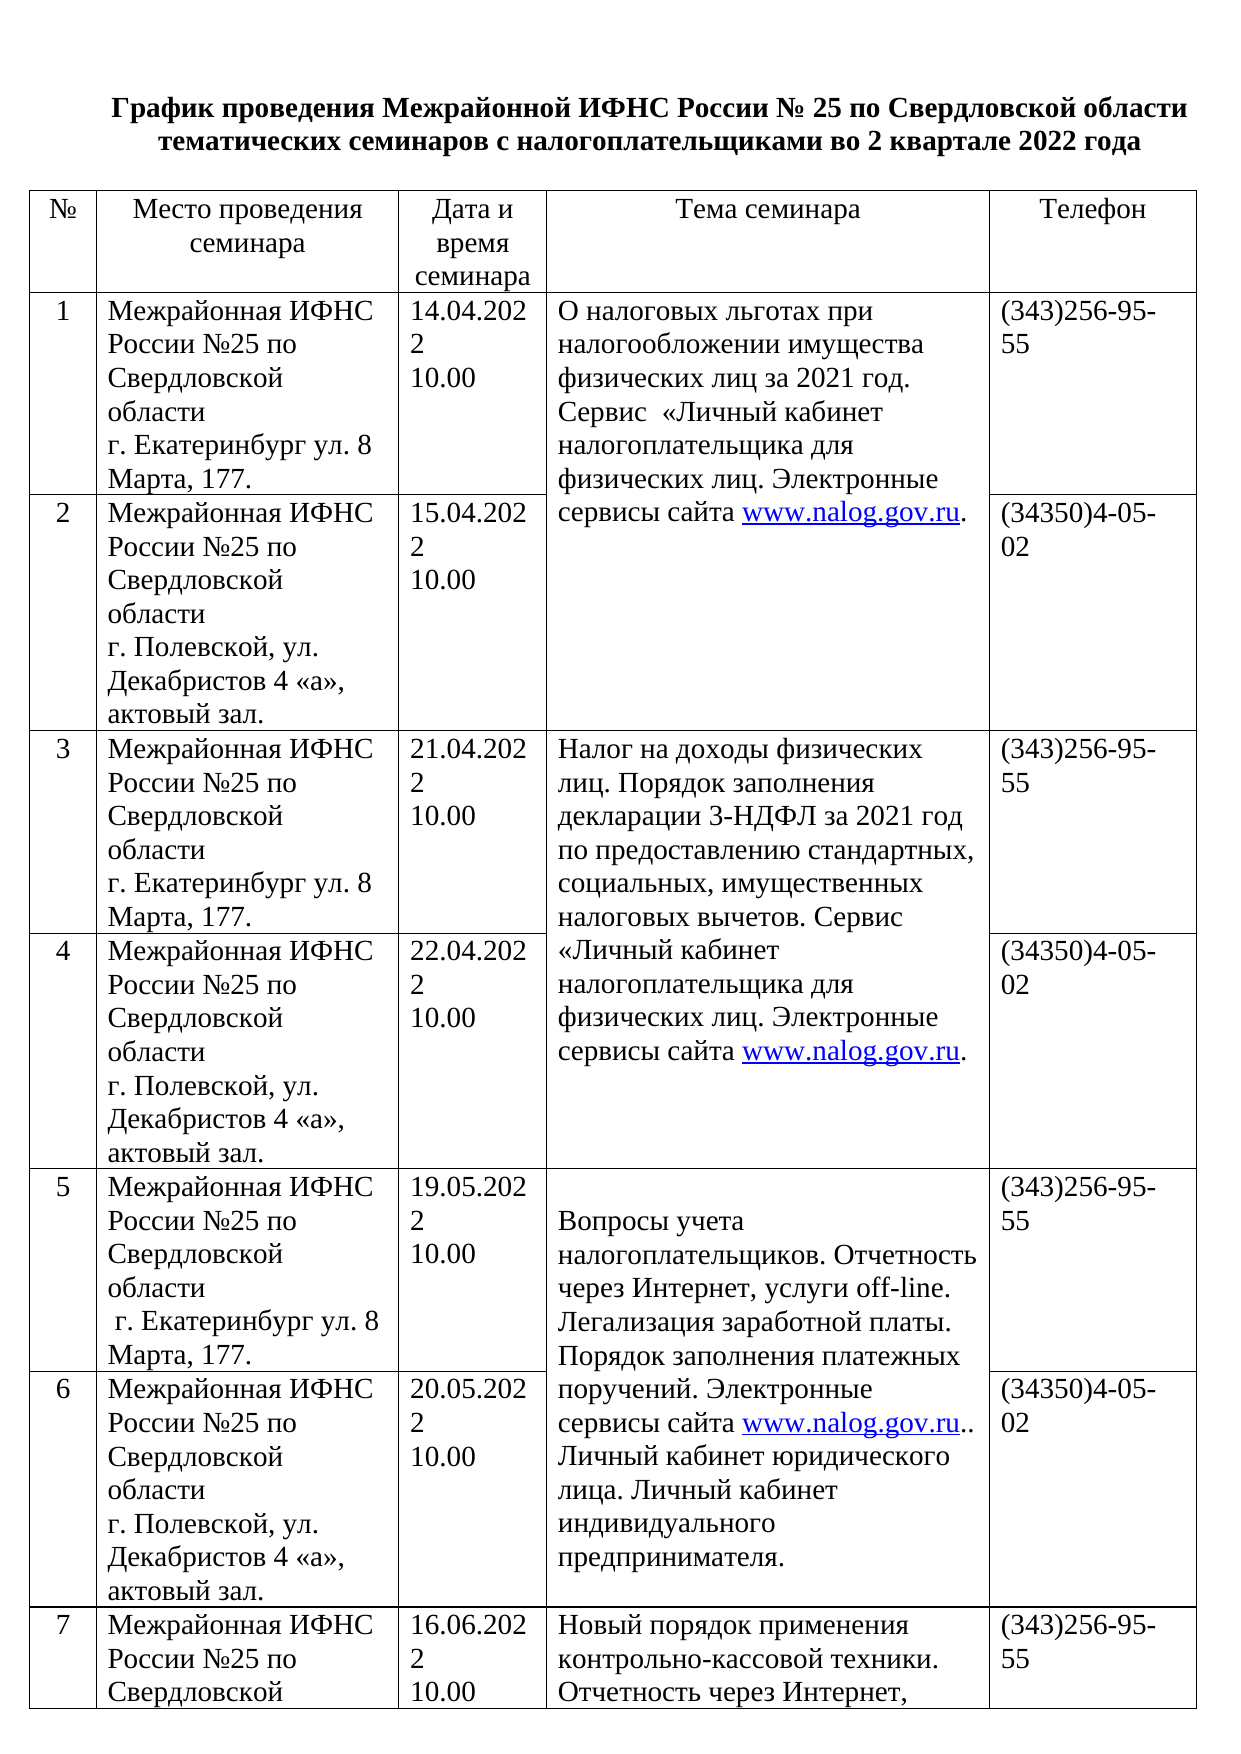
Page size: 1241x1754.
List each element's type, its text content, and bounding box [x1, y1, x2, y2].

table_cell Налог на доходы физических лиц. Порядок заполнения декларации 3-НДФЛ за 2021 год по предоставлению стандартных, социальных, имущественных налоговых вычетов. Сервис «Личный кабинет налогоплательщика для физических лиц. Электронные сервисы сайта www.nalog.gov.ru. [547, 731, 989, 1168]
table_cell О налоговых льготах при налогообложении имущества физических лиц за 2021 год. Сервис «Личный кабинет налогоплательщика для физических лиц. Электронные сервисы сайта www.nalog.gov.ru. [547, 293, 989, 730]
table_cell 5 [30, 1169, 96, 1371]
table_cell (343)256-95-55 [990, 1169, 1196, 1371]
table_cell 20.05.2022 10.00 [399, 1372, 546, 1606]
table_cell 1 [30, 293, 96, 494]
table_cell 7 [30, 1608, 96, 1708]
table_cell Межрайонная ИФНС России №25 по Свердловской области г. Екатеринбург ул. 8 Марта, 177. [97, 1169, 398, 1371]
table_cell Межрайонная ИФНС России №25 по Свердловской области г. Полевской, ул. Декабристов 4 «а», актовый зал. [97, 1372, 398, 1606]
table_cell (34350)4-05-02 [990, 495, 1196, 730]
table_header Тема семинара [547, 191, 989, 292]
table_cell 21.04.2022 10.00 [399, 731, 546, 932]
table_cell Межрайонная ИФНС России №25 по Свердловской области г. Екатеринбург ул. 8 Марта, 177. [97, 293, 398, 494]
table_cell 19.05.2022 10.00 [399, 1169, 546, 1371]
table_cell Межрайонная ИФНС России №25 по Свердловской области г. Екатеринбург ул. 8 Марта, 177. [97, 731, 398, 932]
table_cell Межрайонная ИФНС России №25 по Свердловской области г. Полевской, ул. Декабристов 4 «а», актовый зал. [97, 495, 398, 730]
table_cell Межрайонная ИФНС России №25 по Свердловской области г. Полевской, ул. Декабристов 4 «а», актовый зал. [97, 934, 398, 1168]
table_header Место проведения семинара [97, 191, 398, 292]
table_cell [97, 1608, 398, 1708]
table_cell 4 [30, 934, 96, 1168]
table_cell (34350)4-05-02 [990, 934, 1196, 1168]
table_cell (343)256-95-55 [990, 293, 1196, 494]
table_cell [547, 1608, 989, 1708]
table_cell 3 [30, 731, 96, 932]
table_header № [30, 191, 96, 292]
table_cell 22.04.2022 10.00 [399, 934, 546, 1168]
table_cell 15.04.2022 10.00 [399, 495, 546, 730]
table_cell 14.04.2022 10.00 [399, 293, 546, 494]
table_cell (343)256-95-55 [990, 731, 1196, 932]
table_cell 6 [30, 1372, 96, 1606]
table_cell Вопросы учета налогоплательщиков. Отчетность через Интернет, услуги off-line. Легализация заработной платы. Порядок заполнения платежных поручений. Электронные сервисы сайта www.nalog.gov.ru.. Личный кабинет юридического лица. Личный кабинет индивидуального предпринимателя. [547, 1169, 989, 1606]
table_cell 16.06.2022 10.00 [399, 1608, 546, 1708]
table_cell (343)256-95-55 [990, 1608, 1196, 1708]
table_header Телефон [990, 191, 1196, 292]
text График проведения Межрайонной ИФНС России № 25 по Свердловской области тематических семинаров с налогоплательщиками во 2 квартале 2022 года [89, 90, 1211, 157]
table_cell (34350)4-05-02 [990, 1372, 1196, 1606]
table_header Дата и время семинара [399, 191, 546, 292]
table_cell 2 [30, 495, 96, 730]
